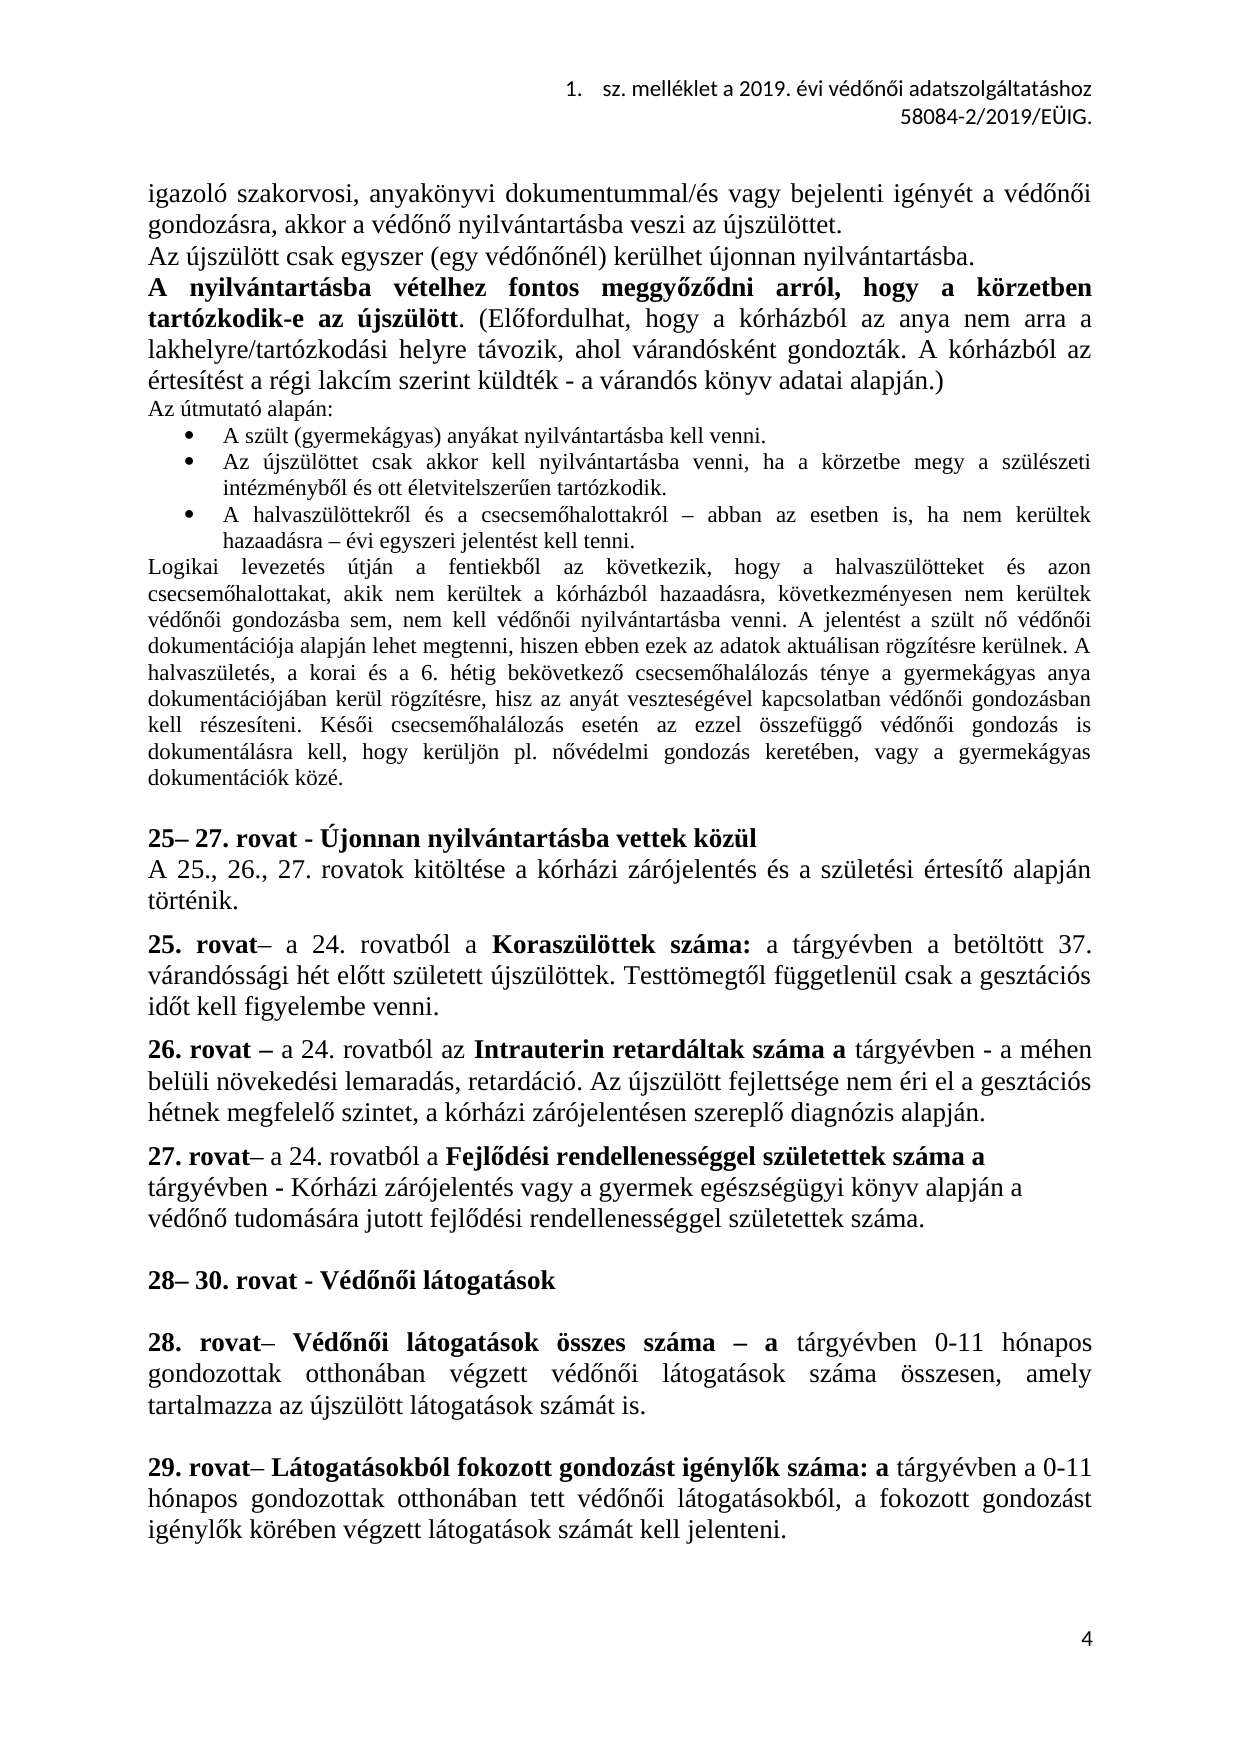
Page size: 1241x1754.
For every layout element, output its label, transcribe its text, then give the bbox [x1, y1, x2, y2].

text 29. rovat– Látogatásokból fokozott gondozást igénylők száma: a tárgyévben a 0-11 hónapos gondozottak otthonában tett védőnői látogatásokból, a fokozott gondozást igénylők körében végzett látogatások számát kell jelenteni. [148, 1451, 1093, 1544]
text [148, 177, 1093, 239]
text A nyilvántartásba vételhez fontos meggyőződni arról, hogy a körzetben tartózkodik-e az újszülött. (Előfordulhat, hogy a kórházból az anya nem arra a lakhelyre/tartózkodási helyre távozik, ahol várandósként gondozták. A kórházból az értesítést a régi lakcím szerint küldték - a várandós könyv adatai alapján.) [148, 271, 1093, 395]
text Az újszülött csak egyszer (egy védőnőnél) kerülhet újonnan nyilvántartásba. [148, 239, 1093, 271]
text 28. rovat– Védőnői látogatások összes száma – a tárgyévben 0-11 hónapos gondozottak otthonában végzett védőnői látogatások száma összesen, amely tartalmazza az újszülött látogatások számát is. [148, 1326, 1093, 1420]
list A szült (gyermekágyas) anyákat nyilvántartásba kell venni. [185, 422, 1093, 448]
text 25– 27. rovat - Újonnan nyilvántartásba vettek közül [148, 822, 1093, 853]
text A 25., 26., 27. rovatok kitöltése a kórházi zárójelentés és a születési értesítő alapján történik. [148, 853, 1093, 915]
list A halvaszülöttekről és a csecsemőhalottakról – abban az esetben is, ha nem kerültek hazaadásra – évi egyszeri jelentést kell tenni. [185, 501, 1093, 553]
list Az újszülöttet csak akkor kell nyilvántartásba venni, ha a körzetbe megy a szülészeti intézményből és ott életvitelszerűen tartózkodik. [185, 448, 1093, 501]
text 27. rovat– a 24. rovatból a Fejlődési rendellenességgel születettek száma a tárgyévben - Kórházi zárójelentés vagy a gyermek egészségügyi könyv alapján a védőnő tudomására jutott fejlődési rendellenességgel születettek száma. [148, 1139, 1093, 1233]
text Logikai levezetés útján a fentiekből az következik, hogy a halvaszülötteket és azon csecsemőhalottakat, akik nem kerültek a kórházból hazaadásra, következményesen nem kerültek védőnői gondozásba sem, nem kell védőnői nyilvántartásba venni. A jelentést a szült nő védőnői dokumentációja alapján lehet megtenni, hiszen ebben ezek az adatok aktuálisan rögzítésre kerülnek. A halvaszületés, a korai és a 6. hétig bekövetkező csecsemőhalálozás ténye a gyermekágyas anya dokumentációjában kerül rögzítésre, hisz az anyát veszteségével kapcsolatban védőnői gondozásban kell részesíteni. Késői csecsemőhalálozás esetén az ezzel összefüggő védőnői gondozás is dokumentálásra kell, hogy kerüljön pl. nővédelmi gondozás keretében, vagy a gyermekágyas dokumentációk közé. [148, 553, 1093, 791]
text 25. rovat– a 24. rovatból a Koraszülöttek száma: a tárgyévben a betöltött 37. várandóssági hét előtt született újszülöttek. Testtömegtől függetlenül csak a gesztációs időt kell figyelembe venni. [148, 928, 1093, 1021]
text Az útmutató alapán: [148, 395, 1093, 422]
text 28– 30. rovat - Védőnői látogatások [148, 1264, 1093, 1295]
text 26. rovat – a 24. rovatból az Intrauterin retardáltak száma a tárgyévben - a méhen belüli növekedési lemaradás, retardáció. Az újszülött fejlettsége nem éri el a gesztációs hétnek megfelelő szintet, a kórházi zárójelentésen szereplő diagnózis alapján. [148, 1034, 1093, 1127]
